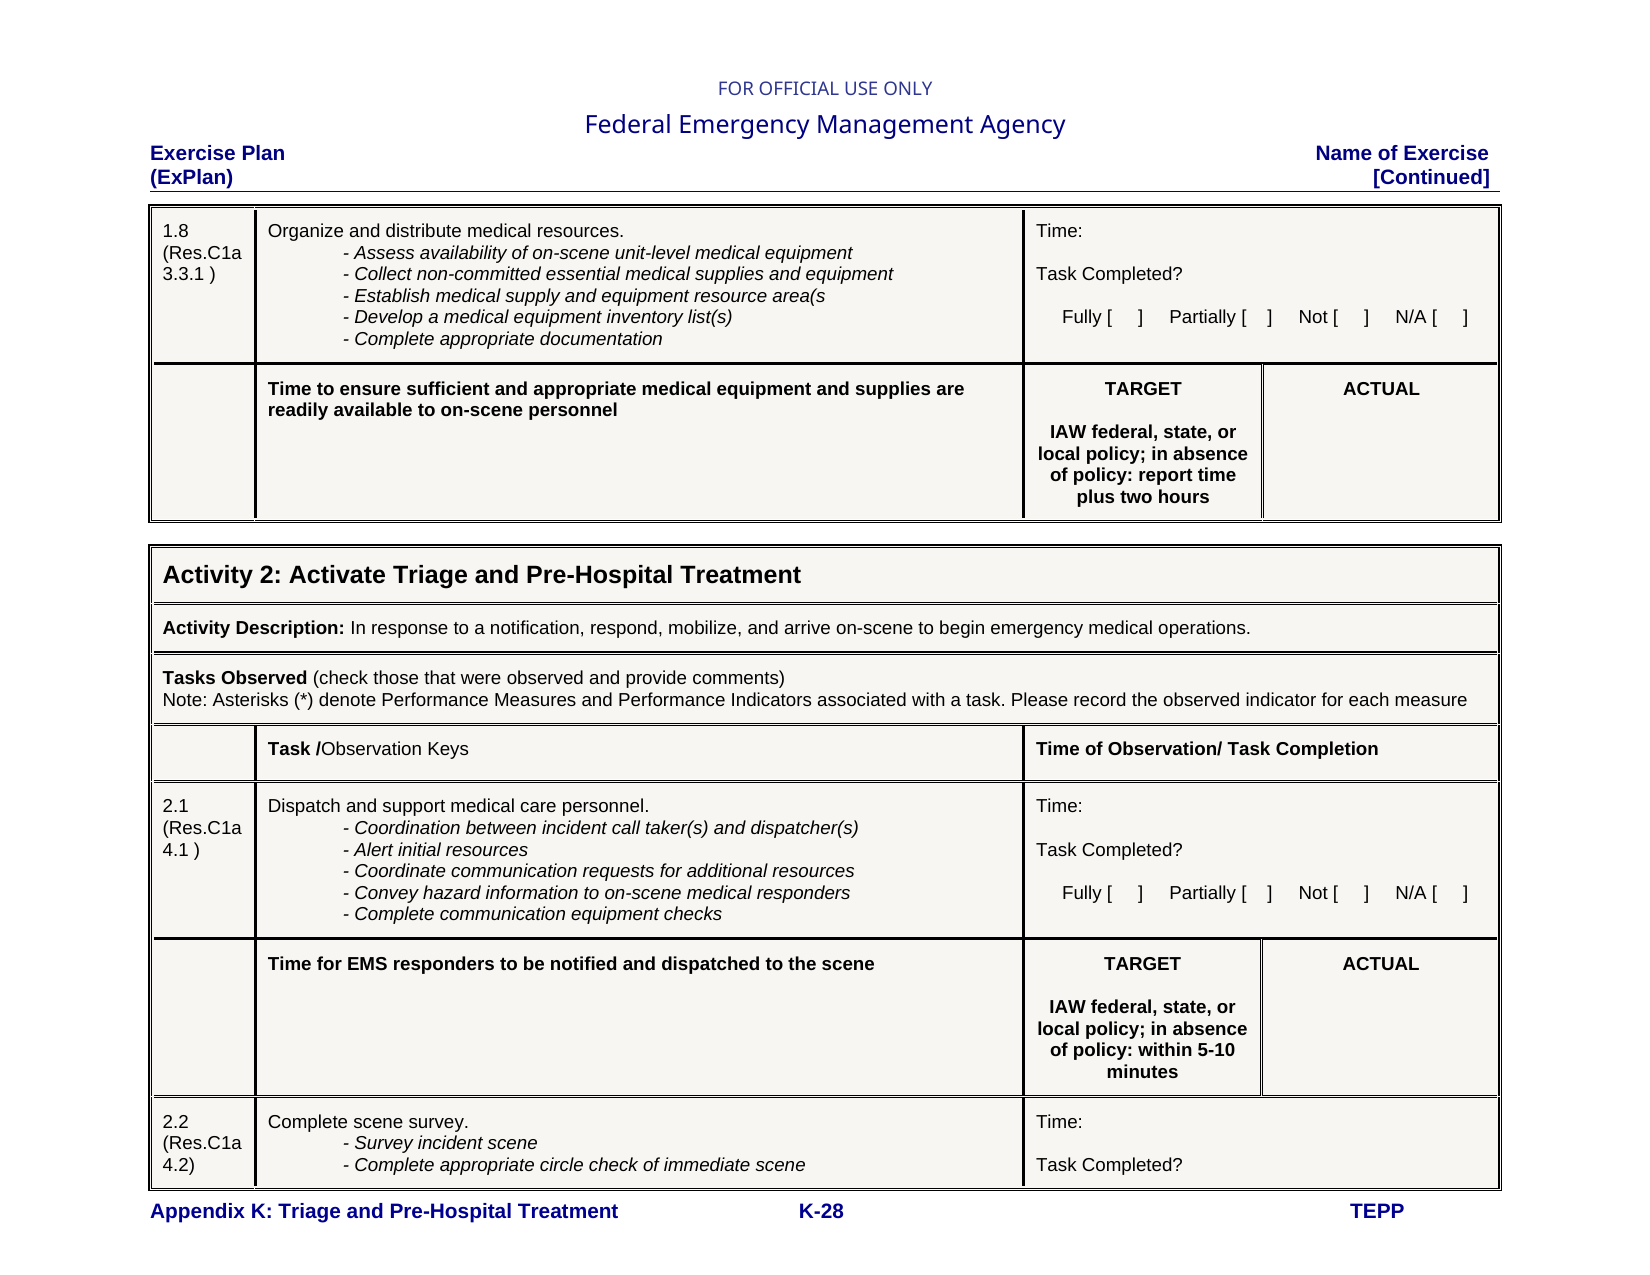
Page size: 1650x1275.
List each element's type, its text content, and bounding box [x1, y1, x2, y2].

table_cell Activity Description: In response to a notification, respond, mobilize, and arrive on-scene to begin emergency medical operations. [152, 601, 1499, 651]
table_cell Tasks Observed (check those that were observed and provide comments) Note: Asterisks (*) denote Performance Measures and Performance Indicators associated with a task. Please record the observed indicator for each measure [152, 651, 1499, 722]
table_cell [152, 937, 254, 1095]
table_cell Time of Observation/ Task Completion [1023, 722, 1499, 779]
table_cell Task /Observation Keys [257, 726, 1022, 779]
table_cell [255, 1098, 1023, 1188]
table_cell 1.8 (Res.C1a 3.3.1 ) [152, 206, 255, 362]
table_cell Time for EMS responders to be notified and dispatched to the scene [257, 940, 1022, 1095]
table_cell TARGET IAW federal, state, or local policy; in absence of policy: report time plus two hours [1023, 365, 1263, 519]
table_header Activity 2: Activate Triage and Pre-Hospital Treatment [152, 548, 1498, 601]
table_cell Organize and distribute medical resources. - Assess availability of on-scene unit-level medical equipment - Collect non-committed essential medical supplies and equipment - Establish medical supply and equipment resource area(s - Develop a medical equipment inventory list(s) - Complete appropriate documentation [255, 208, 1023, 362]
table_cell Time: Task Completed? Fully [ ] Partially [ ] Not [ ] N/A [ ] [1023, 208, 1498, 362]
table_cell [152, 362, 255, 519]
table_cell [152, 722, 255, 779]
table_cell 2.2 (Res.C1a 4.2) [150, 1095, 255, 1188]
table_cell Time to ensure sufficient and appropriate medical equipment and supplies are readily available to on-scene personnel [255, 365, 1023, 519]
table_cell ACTUAL [1263, 362, 1498, 519]
table_cell TARGET IAW federal, state, or local policy; in absence of policy: within 5-10 minutes [1025, 940, 1260, 1095]
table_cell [1023, 1095, 1500, 1188]
table_cell Dispatch and support medical care personnel. - Coordination between incident call taker(s) and dispatcher(s) - Alert initial resources - Coordinate communication requests for additional resources - Convey hazard information to on-scene medical responders - Complete communication equipment checks [257, 783, 1022, 937]
table_cell 2.1 (Res.C1a 4.1 ) [152, 780, 254, 937]
table_cell ACTUAL [1263, 937, 1498, 1095]
table_cell Time: Task Completed? Fully [ ] Partially [ ] Not [ ] N/A [ ] [1025, 780, 1499, 937]
